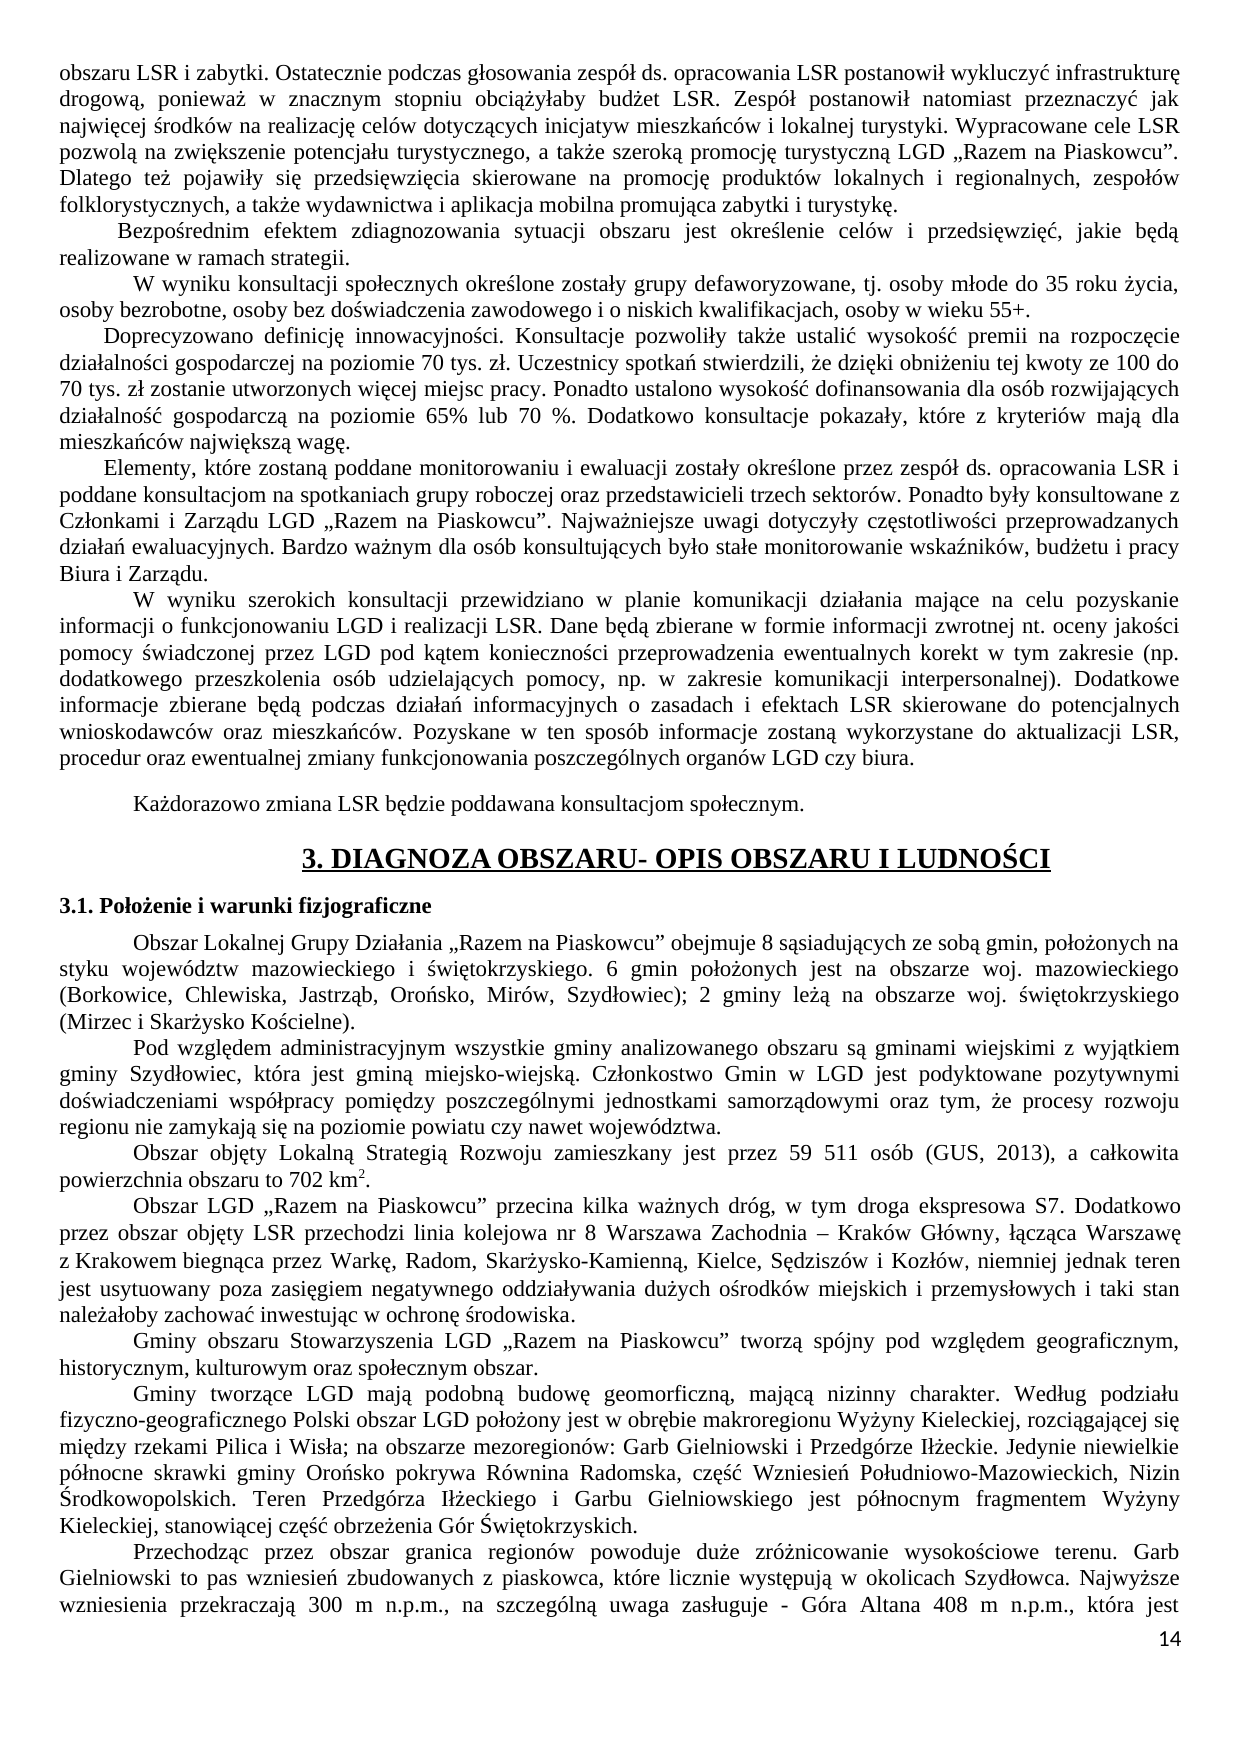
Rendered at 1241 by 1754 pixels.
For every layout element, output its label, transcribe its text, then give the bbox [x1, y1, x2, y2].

text Elementy, które zostaną poddane monitorowaniu i ewaluacji zostały określone przez zespół ds. opracowania LSR i poddane konsultacjom na spotkaniach grupy roboczej oraz przedstawicieli trzech sektorów. Ponadto były konsultowane z Członkami i Zarządu LGD „Razem na Piaskowcu”. Najważniejsze uwagi dotyczyły częstotliwości przeprowadzanych działań ewaluacyjnych. Bardzo ważnym dla osób konsultujących było stałe monitorowanie wskaźników, budżetu i pracy Biura i Zarządu. [59, 454, 1181, 586]
text Obszar LGD „Razem na Piaskowcu” przecina kilka ważnych dróg, w tym droga ekspresowa S7. Dodatkowo przez obszar objęty LSR przechodzi linia kolejowa nr 8 Warszawa Zachodnia – Kraków Główny, łącząca Warszawę z Krakowem biegnąca przez Warkę, Radom, Skarżysko-Kamienną, Kielce, Sędziszów i Kozłów, niemniej jednak teren jest usytuowany poza zasięgiem negatywnego oddziaływania dużych ośrodków miejskich i przemysłowych i taki stan należałoby zachować inwestując w ochronę środowiska. [59, 1192, 1181, 1327]
text Obszar Lokalnej Grupy Działania „Razem na Piaskowcu” obejmuje 8 sąsiadujących ze sobą gmin, położonych na styku województw mazowieckiego i świętokrzyskiego. 6 gmin położonych jest na obszarze woj. mazowieckiego (Borkowice, Chlewiska, Jastrząb, Orońsko, Mirów, Szydłowiec); 2 gminy leżą na obszarze woj. świętokrzyskiego (Mirzec i Skarżysko Kościelne). [59, 929, 1181, 1034]
text Bezpośrednim efektem zdiagnozowania sytuacji obszaru jest określenie celów i przedsięwzięć, jakie będą realizowane w ramach strategii. [59, 217, 1181, 270]
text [59, 1538, 1181, 1617]
text Obszar objęty Lokalną Strategią Rozwoju zamieszkany jest przez 59 511 osób (GUS, 2013), a całkowita powierzchnia obszaru to 702 km2. [59, 1139, 1181, 1192]
text Każdorazowo zmiana LSR będzie poddawana konsultacjom społecznym. [59, 790, 1181, 816]
text Doprecyzowano definicję innowacyjności. Konsultacje pozwoliły także ustalić wysokość premii na rozpoczęcie działalności gospodarczej na poziomie 70 tys. zł. Uczestnicy spotkań stwierdzili, że dzięki obniżeniu tej kwoty ze 100 do 70 tys. zł zostanie utworzonych więcej miejsc pracy. Ponadto ustalono wysokość dofinansowania dla osób rozwijających działalność gospodarczą na poziomie 65% lub 70 %. Dodatkowo konsultacje pokazały, które z kryteriów mają dla mieszkańców największą wagę. [59, 323, 1181, 454]
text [59, 59, 1181, 217]
text W wyniku konsultacji społecznych określone zostały grupy defaworyzowane, tj. osoby młode do 35 roku życia, osoby bezrobotne, osoby bez doświadczenia zawodowego i o niskich kwalifikacjach, osoby w wieku 55+. [59, 270, 1181, 323]
text Pod względem administracyjnym wszystkie gminy analizowanego obszaru są gminami wiejskimi z wyjątkiem gminy Szydłowiec, która jest gminą miejsko-wiejską. Członkostwo Gmin w LGD jest podyktowane pozytywnymi doświadczeniami współpracy pomiędzy poszczególnymi jednostkami samorządowymi oraz tym, że procesy rozwoju regionu nie zamykają się na poziomie powiatu czy nawet województwa. [59, 1034, 1181, 1139]
text 3. DIAGNOZA OBSZARU- OPIS OBSZARU I LUDNOŚCI [172, 841, 1181, 875]
text Gminy tworzące LGD mają podobną budowę geomorficzną, mającą nizinny charakter. Według podziału fizyczno-geograficznego Polski obszar LGD położony jest w obrębie makroregionu Wyżyny Kieleckiej, rozciągającej się między rzekami Pilica i Wisła; na obszarze mezoregionów: Garb Gielniowski i Przedgórze Iłżeckie. Jedynie niewielkie północne skrawki gminy Orońsko pokrywa Równina Radomska, część Wzniesień Południowo-Mazowieckich, Nizin Środkowopolskich. Teren Przedgórza Iłżeckiego i Garbu Gielniowskiego jest północnym fragmentem Wyżyny Kieleckiej, stanowiącej część obrzeżenia Gór Świętokrzyskich. [59, 1380, 1181, 1538]
text Gminy obszaru Stowarzyszenia LGD „Razem na Piaskowcu” tworzą spójny pod względem geograficznym, historycznym, kulturowym oraz społecznym obszar. [59, 1327, 1181, 1380]
text 3.1. Położenie i warunki fizjograficzne [59, 892, 1181, 918]
text W wyniku szerokich konsultacji przewidziano w planie komunikacji działania mające na celu pozyskanie informacji o funkcjonowaniu LGD i realizacji LSR. Dane będą zbierane w formie informacji zwrotnej nt. oceny jakości pomocy świadczonej przez LGD pod kątem konieczności przeprowadzenia ewentualnych korekt w tym zakresie (np. dodatkowego przeszkolenia osób udzielających pomocy, np. w zakresie komunikacji interpersonalnej). Dodatkowe informacje zbierane będą podczas działań informacyjnych o zasadach i efektach LSR skierowane do potencjalnych wnioskodawców oraz mieszkańców. Pozyskane w ten sposób informacje zostaną wykorzystane do aktualizacji LSR, procedur oraz ewentualnej zmiany funkcjonowania poszczególnych organów LGD czy biura. [59, 586, 1181, 771]
